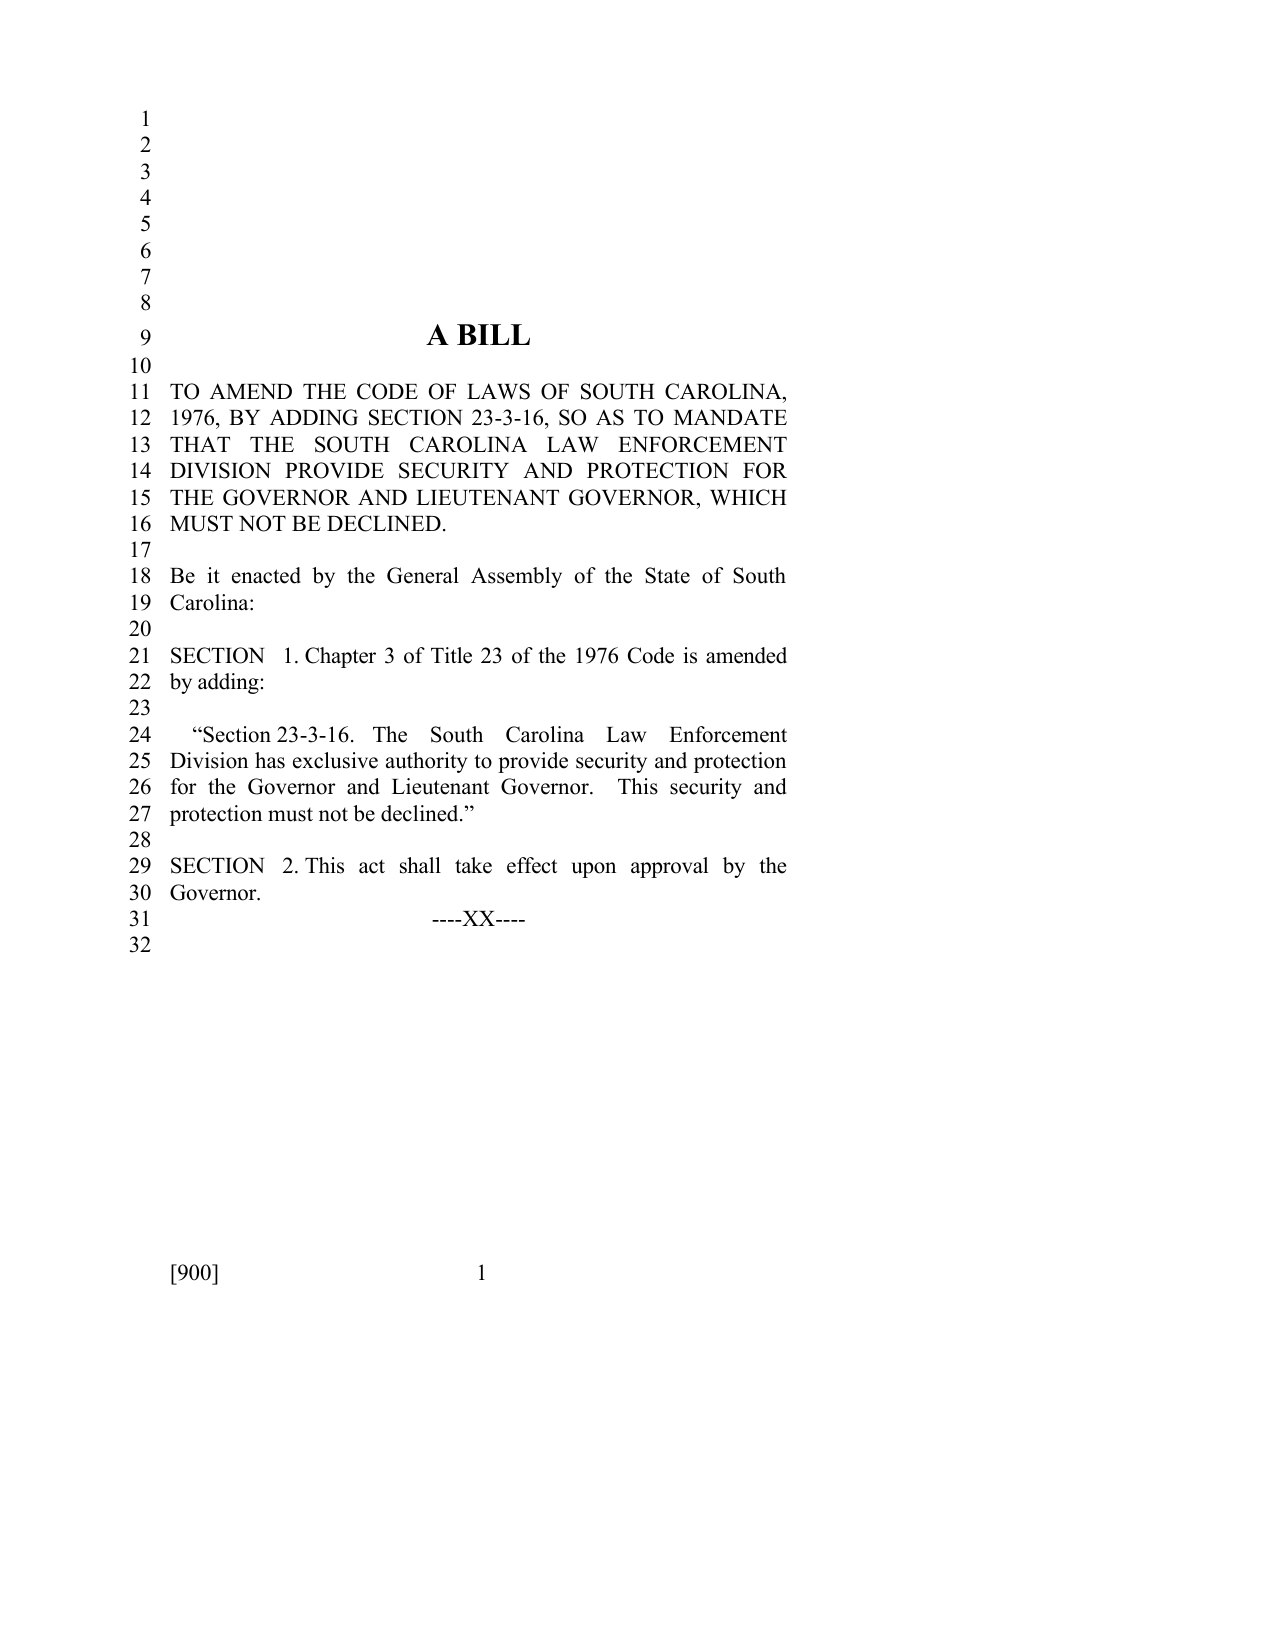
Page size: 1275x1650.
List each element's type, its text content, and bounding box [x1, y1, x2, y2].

text SECTION 2. This act shall take effect upon approval by the Governor. [169, 852, 787, 905]
text TO AMEND THE CODE OF LAWS OF SOUTH CAROLINA, 1976, BY ADDING SECTION 23-3-16, SO AS TO MANDATE THAT THE SOUTH CAROLINA LAW ENFORCEMENT DIVISION PROVIDE SECURITY AND PROTECTION FOR THE GOVERNOR AND LIEUTENANT GOVERNOR, WHICH MUST NOT BE DECLINED. [169, 378, 787, 536]
text “Section 23-3-16. The South Carolina Law Enforcement Division has exclusive authority to provide security and protection for the Governor and Lieutenant Governor. This security and protection must not be declined.” [169, 721, 787, 826]
text SECTION 1. Chapter 3 of Title 23 of the 1976 Code is amended by adding: [169, 642, 787, 694]
text Be it enacted by the General Assembly of the State of South Carolina: [169, 563, 787, 615]
text ----XX---- [169, 905, 787, 932]
text A BILL [169, 316, 787, 352]
